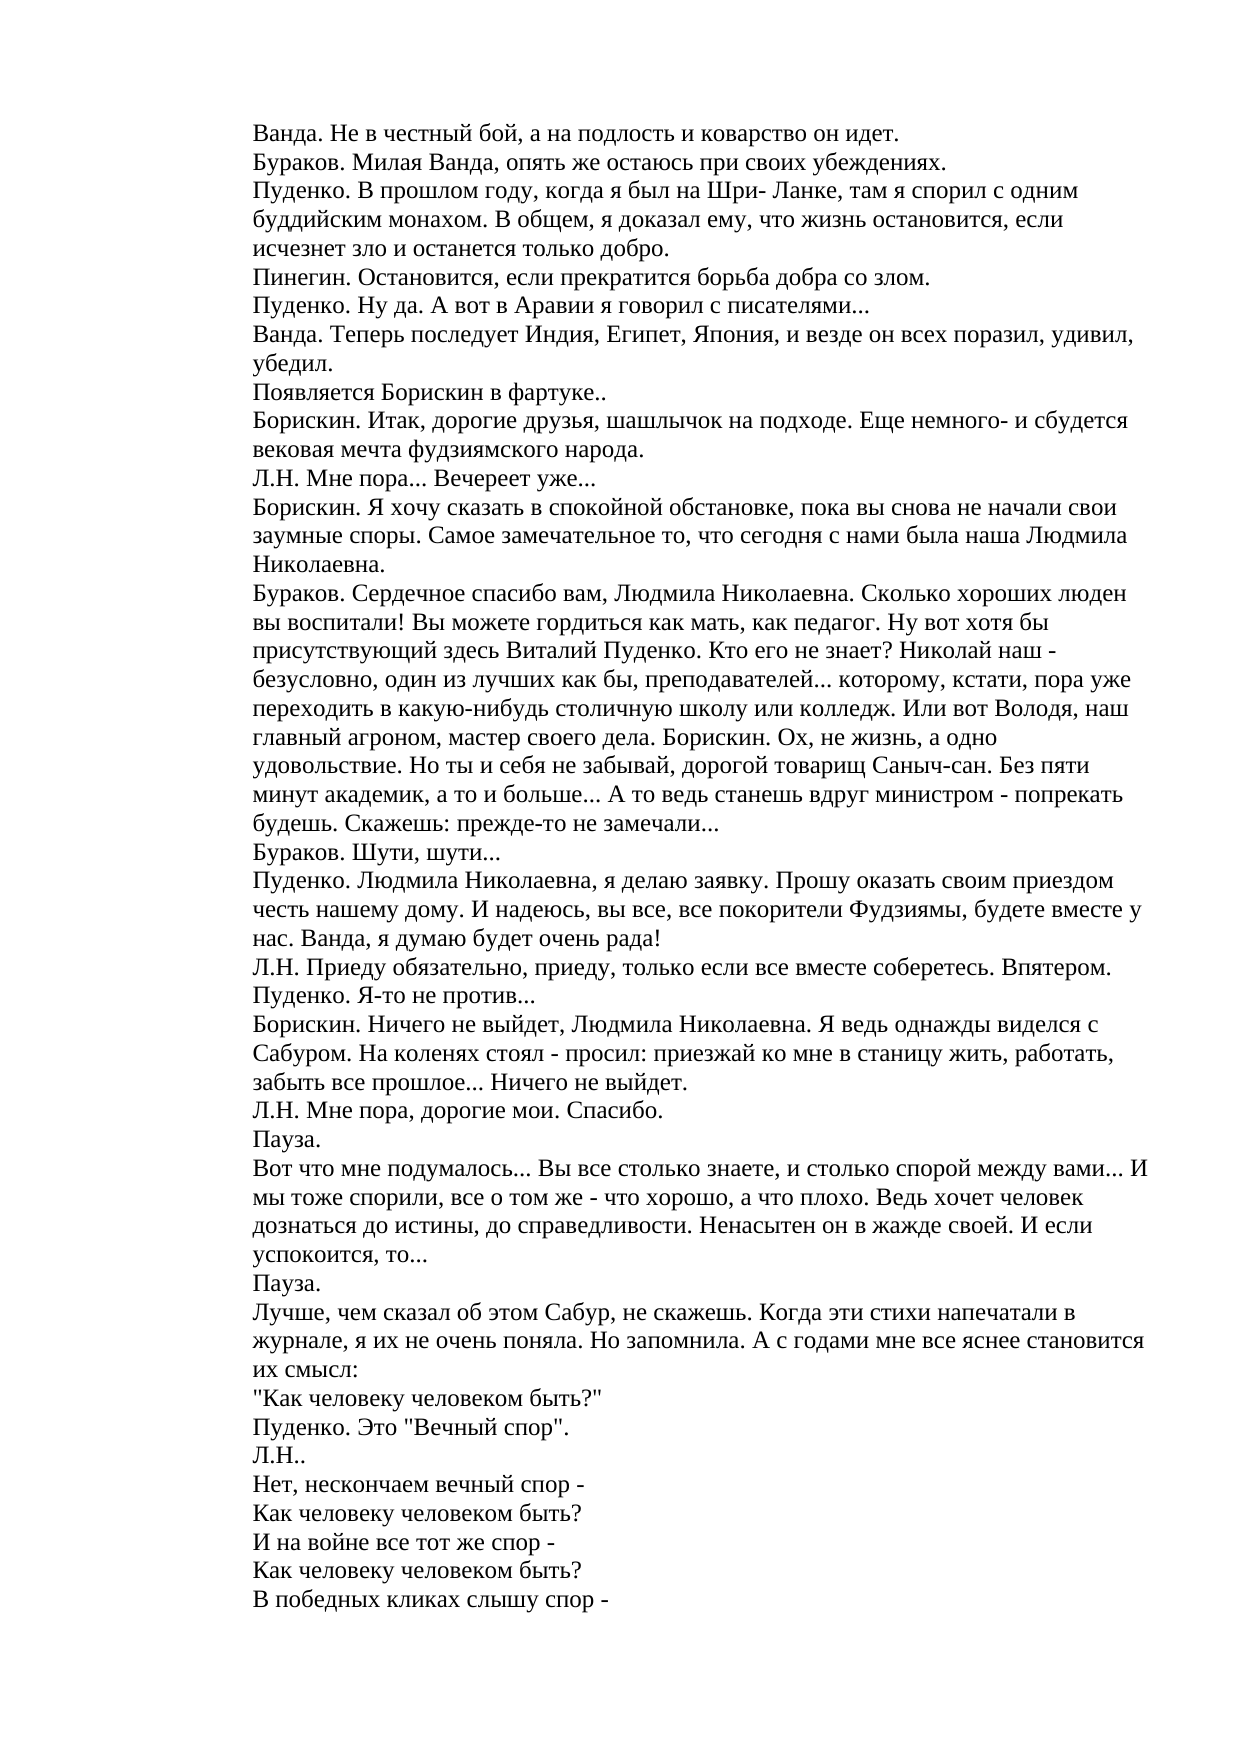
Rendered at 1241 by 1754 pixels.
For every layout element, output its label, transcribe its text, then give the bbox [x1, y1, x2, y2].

text Пуденко. Ну да. А вот в Аравии я говорил с писателями... [252, 291, 1152, 319]
text Как человеку человеком быть? [252, 1498, 1152, 1527]
text Пауза. [252, 1268, 1152, 1297]
text Бураков. Милая Ванда, опять же остаюсь при своих убеждениях. [252, 147, 1152, 176]
text "Как человеку человеком быть?" [252, 1383, 1152, 1412]
text Пуденко. В прошлом году, когда я был на Шри- Ланке, там я спорил с одним буддийским монахом. В общем, я доказал ему, что жизнь остановится, если исчезнет зло и останется только добро. [252, 176, 1152, 262]
text Л.Н. Мне пора, дорогие мои. Спасибо. [252, 1096, 1152, 1124]
text В победных кликах слышу спор - [252, 1584, 1152, 1613]
text Борискин. Ничего не выйдет, Людмила Николаевна. Я ведь однажды виделся с Сабуром. На коленях стоял - просил: приезжай ко мне в станицу жить, работать, забыть все прошлое... Ничего не выйдет. [252, 1009, 1152, 1096]
text Борискин. Я хочу сказать в спокойной обстановке, пока вы снова не начали свои заумные споры. Самое замечательное то, что сегодня с нами была наша Людмила Николаевна. [252, 492, 1152, 578]
text Как человеку человеком быть? [252, 1556, 1152, 1584]
text Ванда. Не в честный бой, а на подлость и коварство он идет. [252, 118, 1152, 147]
text И на войне все тот же спор - [252, 1527, 1152, 1556]
text Появляется Борискин в фартуке.. [252, 377, 1152, 406]
text Бураков. Сердечное спасибо вам, Людмила Николаевна. Сколько хороших люден вы воспитали! Вы можете гордиться как мать, как педагог. Ну вот хотя бы присутствующий здесь Виталий Пуденко. Кто его не знает? Николай наш - безусловно, один из лучших как бы, преподавателей... которому, кстати, пора уже переходить в какую-нибудь столичную школу или колледж. Или вот Володя, наш главный агроном, мастер своего дела. Борискин. Ох, не жизнь, а одно удовольствие. Но ты и себя не забывай, дорогой товарищ Саныч-сан. Без пяти минут академик, а то и больше... А то ведь станешь вдруг министром - попрекать будешь. Скажешь: прежде-то не замечали... [252, 578, 1152, 837]
text Пуденко. Людмила Николаевна, я делаю заявку. Прошу оказать своим приездом честь нашему дому. И надеюсь, вы все, все покорители Фудзиямы, будете вместе у нас. Ванда, я думаю будет очень рада! [252, 866, 1152, 952]
text Ванда. Теперь последует Индия, Египет, Япония, и везде он всех поразил, удивил, убедил. [252, 319, 1152, 377]
text Пауза. [252, 1124, 1152, 1153]
text Борискин. Итак, дорогие друзья, шашлычок на подходе. Еще немного- и сбудется вековая мечта фудзиямского народа. [252, 406, 1152, 463]
text Л.Н. Мне пора... Вечереет уже... [252, 463, 1152, 492]
text Лучше, чем сказал об этом Сабур, не скажешь. Когда эти стихи напечатали в журнале, я их не очень поняла. Но запомнила. А с годами мне все яснее становится их смысл: [252, 1297, 1152, 1383]
text Вот что мне подумалось... Вы все столько знаете, и столько спорой между вами... И мы тоже спорили, все о том же - что хорошо, а что плохо. Ведь хочет человек дознаться до истины, до справедливости. Ненасытен он в жажде своей. И если успокоится, то... [252, 1153, 1152, 1268]
text Пинегин. Остановится, если прекратится борьба добра со злом. [252, 262, 1152, 291]
text Бураков. Шути, шути... [252, 837, 1152, 866]
text Л.Н. Приеду обязательно, приеду, только если все вместе соберетесь. Впятером. [252, 952, 1152, 981]
text Л.Н.. [252, 1441, 1152, 1469]
text Пуденко. Я-то не против... [252, 981, 1152, 1009]
text Нет, нескончаем вечный спор - [252, 1469, 1152, 1498]
text Пуденко. Это "Вечный спор". [252, 1412, 1152, 1441]
